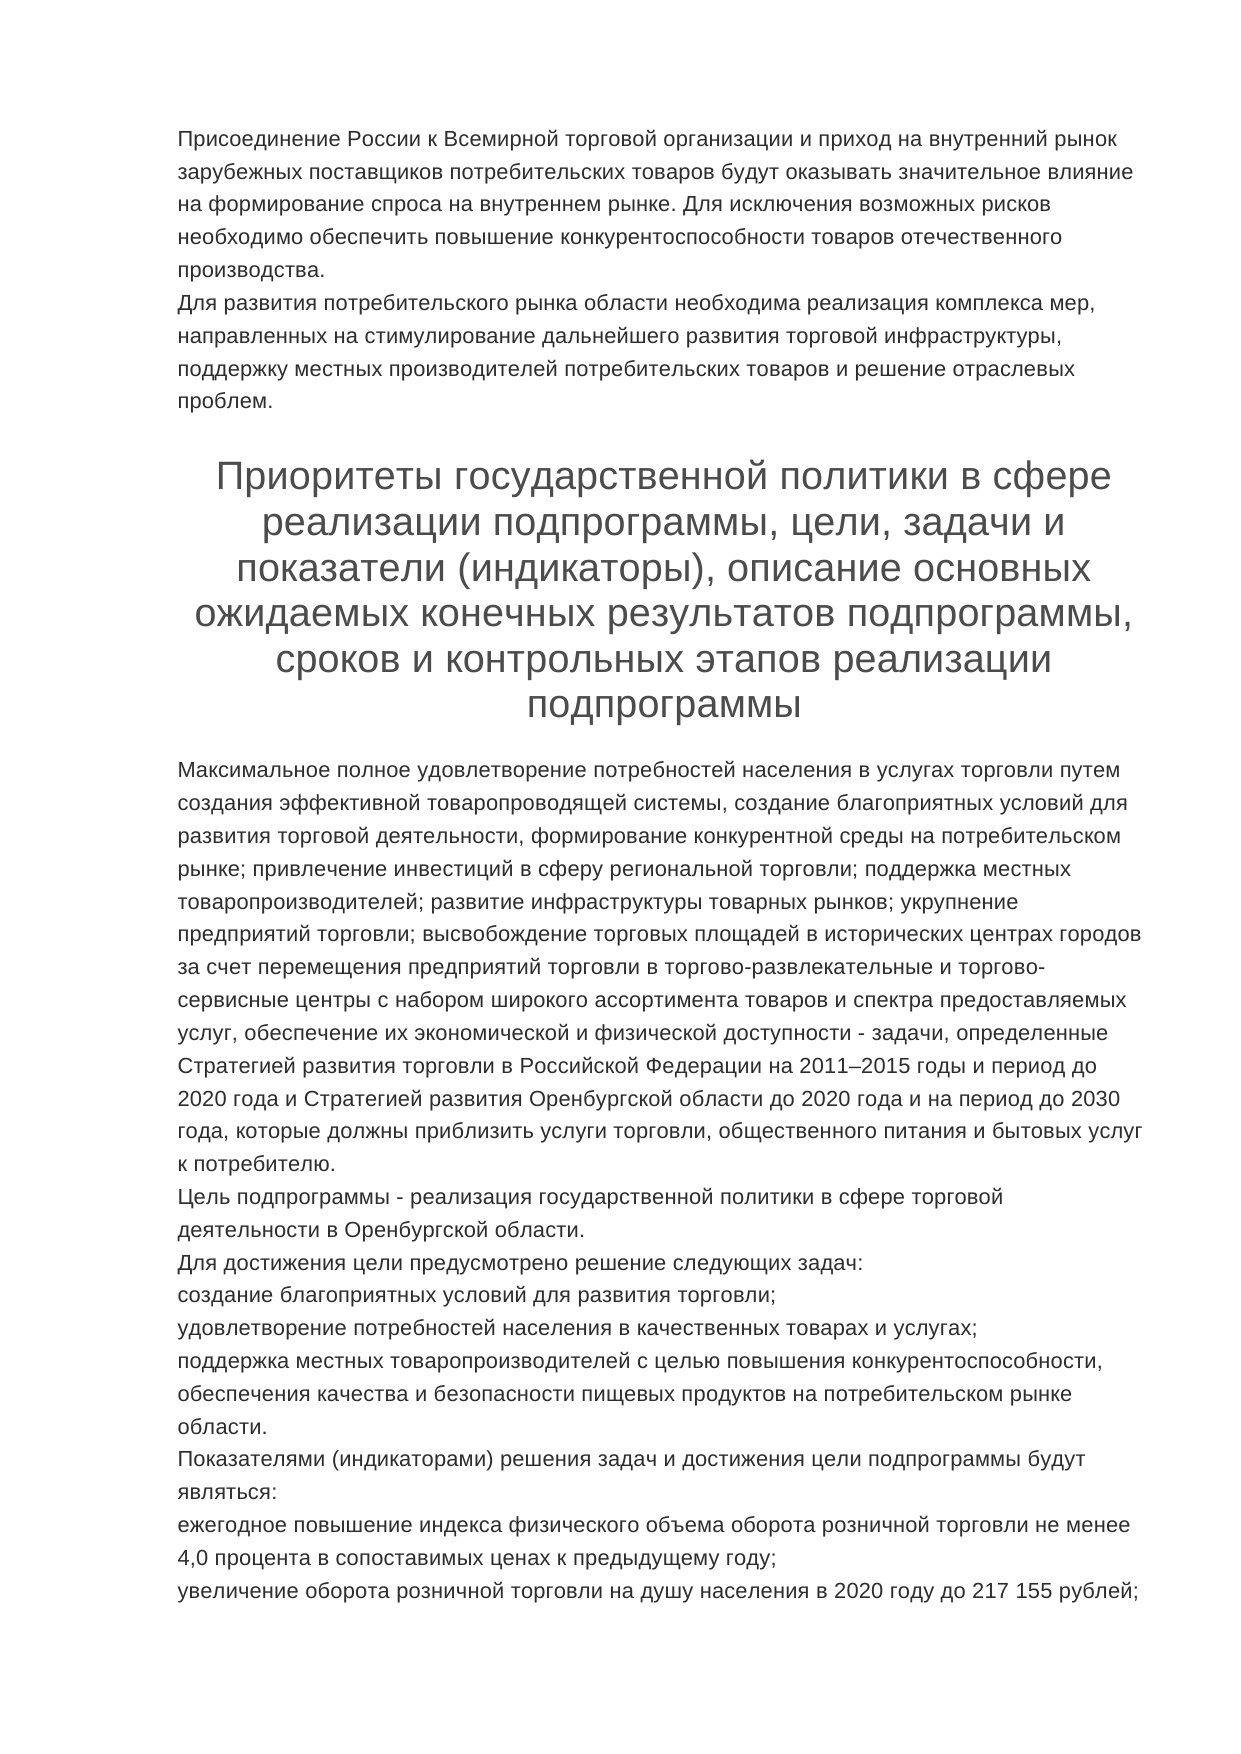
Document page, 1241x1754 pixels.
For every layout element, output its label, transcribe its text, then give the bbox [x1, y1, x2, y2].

text Для развития потребительского рынка области необходима реализация комплекса мер, направленных на стимулирование дальнейшего развития торговой инфраструктуры, поддержку местных производителей потребительских товаров и решение отраслевых проблем. [177, 282, 1152, 413]
text ежегодное повышение индекса физического объема оборота розничной торговли не менее 4,0 процента в сопоставимых ценах к предыдущему году; [177, 1504, 1152, 1570]
text Приоритеты государственной политики в сфере реализации подпрограммы, цели, задачи и показатели (индикаторы), описание основных ожидаемых конечных результатов подпрограммы, сроков и контрольных этапов реализации подпрограммы [177, 452, 1152, 726]
text Для достижения цели предусмотрено решение следующих задач: [177, 1242, 1152, 1275]
text поддержка местных товаропроизводителей с целью повышения конкурентоспособности, обеспечения качества и безопасности пищевых продуктов на потребительском рынке области. [177, 1340, 1152, 1439]
text создание благоприятных условий для развития торговли; [177, 1275, 1152, 1307]
text удовлетворение потребностей населения в качественных товарах и услугах; [177, 1307, 1152, 1340]
text Максимальное полное удовлетворение потребностей населения в услугах торговли путем создания эффективной товаропроводящей системы, создание благоприятных условий для развития торговой деятельности, формирование конкурентной среды на потребительском рынке; привлечение инвестиций в сферу региональной торговли; поддержка местных товаропроизводителей; развитие инфраструктуры товарных рынков; укрупнение предприятий торговли; высвобождение торговых площадей в исторических центрах городов за счет перемещения предприятий торговли в торгово-развлекательные и торгово-сервисные центры с набором широкого ассортимента товаров и спектра предоставляемых услуг, обеспечение их экономической и физической доступности - задачи, определенные Стратегией развития торговли в Российской Федерации на 2011–2015 годы и период до 2020 года и Стратегией развития Оренбургской области до 2020 года и на период до 2030 года, которые должны приблизить услуги торговли, общественного питания и бытовых услуг к потребителю. [177, 750, 1152, 1176]
text Цель подпрограммы - реализация государственной политики в сфере торговой деятельности в Оренбургской области. [177, 1176, 1152, 1242]
text увеличение оборота розничной торговли на душу населения в 2020 году до 217 155 рублей; [177, 1570, 1152, 1603]
text Показателями (индикаторами) решения задач и достижения цели подпрограммы будут являться: [177, 1439, 1152, 1504]
text Присоединение России к Всемирной торговой организации и приход на внутренний рынок зарубежных поставщиков потребительских товаров будут оказывать значительное влияние на формирование спроса на внутреннем рынке. Для исключения возможных рисков необходимо обеспечить повышение конкурентоспособности товаров отечественного производства. [177, 118, 1152, 282]
